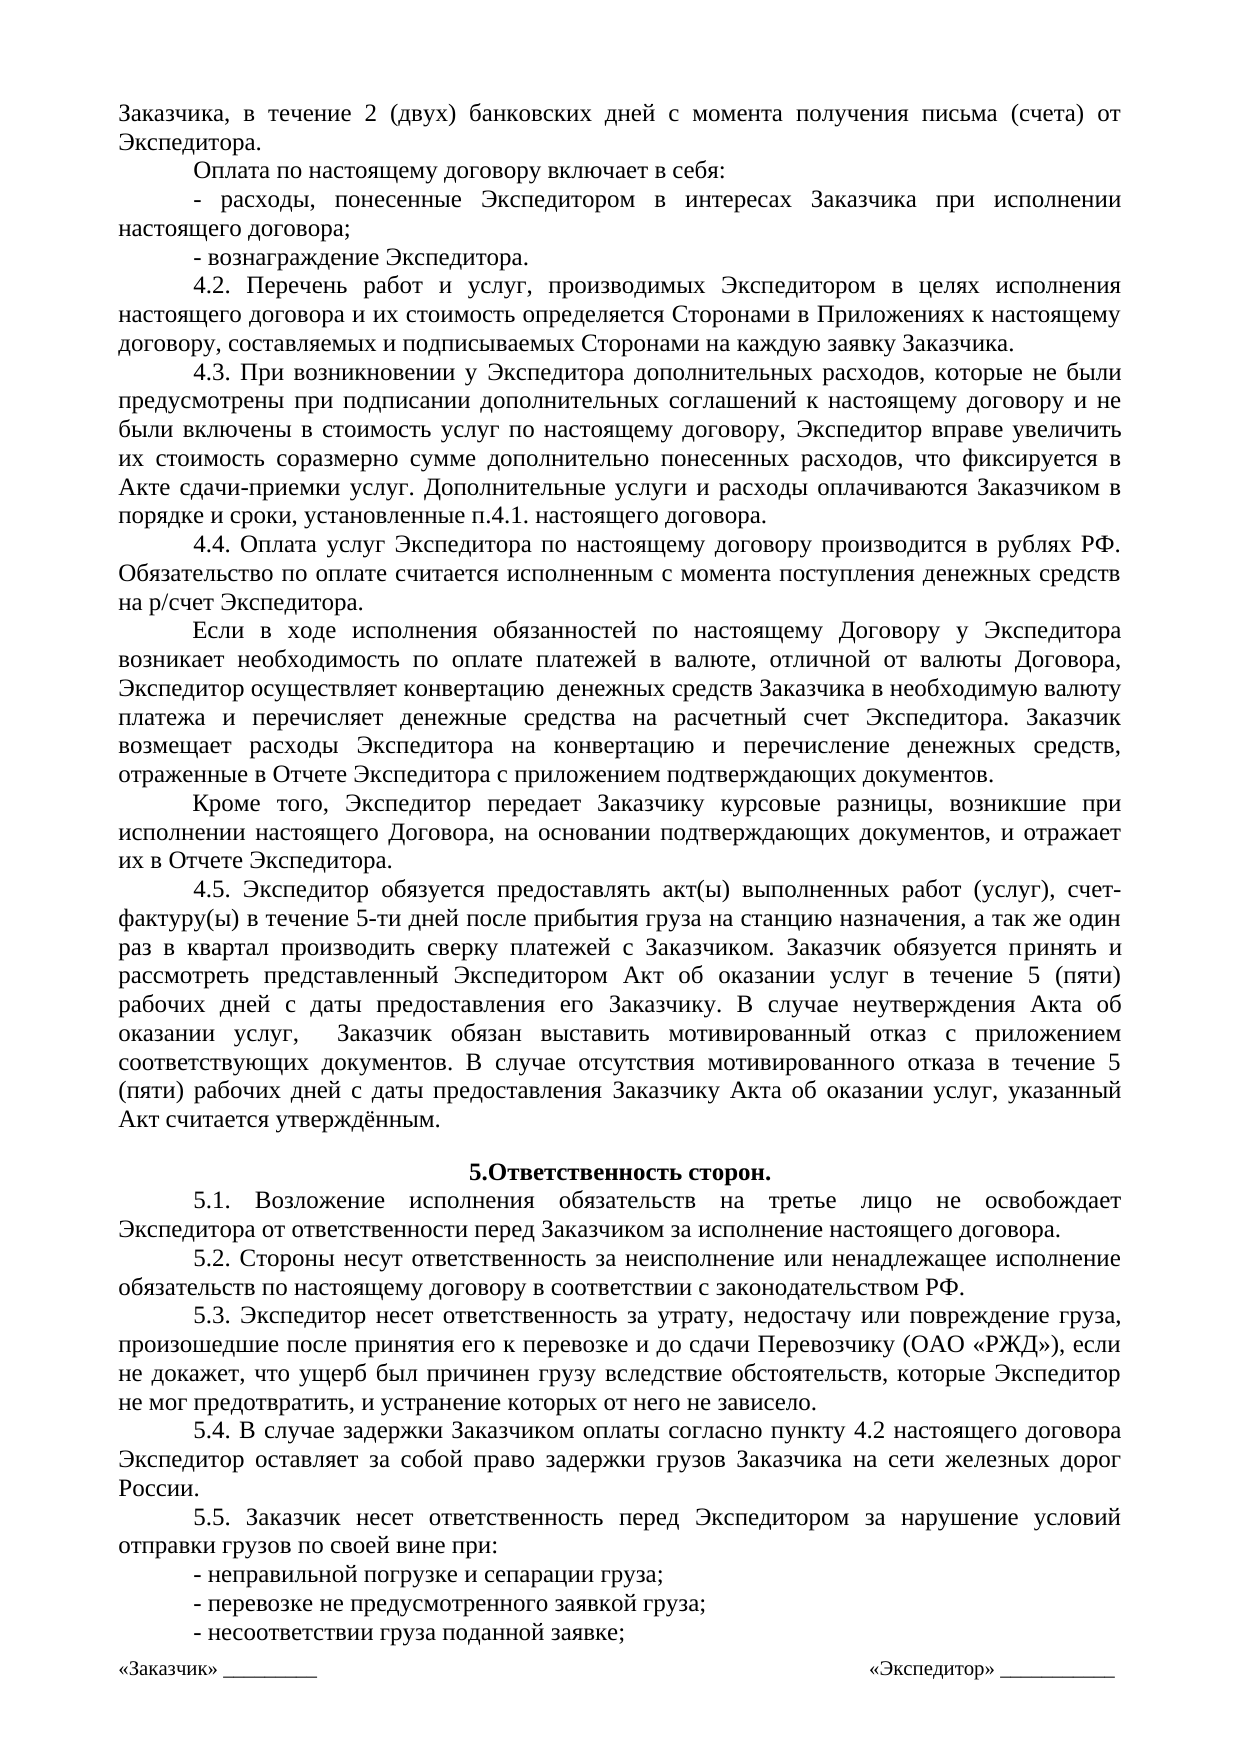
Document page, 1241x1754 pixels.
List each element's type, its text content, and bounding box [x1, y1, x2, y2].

text - несоответствии груза поданной заявке; [118, 1617, 1122, 1646]
text 5.2. Стороны несут ответственность за неисполнение или ненадлежащее исполнение обязательств по настоящему договору в соответствии с законодательством РФ. [118, 1243, 1122, 1301]
text 4.2. Перечень работ и услуг, производимых Экспедитором в целях исполнения настоящего договора и их стоимость определяется Сторонами в Приложениях к настоящему договору, составляемых и подписываемых Сторонами на каждую заявку Заказчика. [118, 270, 1122, 357]
text Если в ходе исполнения обязанностей по настоящему Договору у Экспедитора возникает необходимость по оплате платежей в валюте, отличной от валюты Договора, Экспедитор осуществляет конвертацию денежных средств Заказчика в необходимую валюту платежа и перечисляет денежные средства на расчетный счет Экспедитора. Заказчик возмещает расходы Экспедитора на конвертацию и перечисление денежных средств, отраженные в Отчете Экспедитора с приложением подтверждающих документов. [118, 615, 1122, 788]
text 5.Ответственность сторон. [118, 1157, 1122, 1186]
text 4.3. При возникновении у Экспедитора дополнительных расходов, которые не были предусмотрены при подписании дополнительных соглашений к настоящему договору и не были включены в стоимость услуг по настоящему договору, Экспедитор вправе увеличить их стоимость соразмерно сумме дополнительно понесенных расходов, что фиксируется в Акте сдачи-приемки услуг. Дополнительные услуги и расходы оплачиваются Заказчиком в порядке и сроки, установленные п.4.1. настоящего договора. [118, 357, 1122, 529]
text 5.4. В случае задержки Заказчиком оплаты согласно пункту 4.2 настоящего договора Экспедитор оставляет за собой право задержки грузов Заказчика на сети железных дорог России. [118, 1416, 1122, 1502]
text - неправильной погрузке и сепарации груза; [118, 1559, 1122, 1588]
text 4.5. Экспедитор обязуется предоставлять акт(ы) выполненных работ (услуг), счет-фактуру(ы) в течение 5-ти дней после прибытия груза на станцию назначения, а так же один раз в квартал производить сверку платежей с Заказчиком. Заказчик обязуется принять и рассмотреть представленный Экспедитором Акт об оказании услуг в течение 5 (пяти) рабочих дней с даты предоставления его Заказчику. В случае неутверждения Акта об оказании услуг, Заказчик обязан выставить мотивированный отказ с приложением соответствующих документов. В случае отсутствия мотивированного отказа в течение 5 (пяти) рабочих дней с даты предоставления Заказчику Акта об оказании услуг, указанный Акт считается утверждённым. [118, 874, 1122, 1133]
text - перевозке не предусмотренного заявкой груза; [118, 1588, 1122, 1617]
text 5.5. Заказчик несет ответственность перед Экспедитором за нарушение условий отправки грузов по своей вине при: [118, 1502, 1122, 1559]
text 5.3. Экспедитор несет ответственность за утрату, недостачу или повреждение груза, произошедшие после принятия его к перевозке и до сдачи Перевозчику (ОАО «РЖД»), если не докажет, что ущерб был причинен грузу вследствие обстоятельств, которые Экспедитор не мог предотвратить, и устранение которых от него не зависело. [118, 1301, 1122, 1416]
text 4.4. Оплата услуг Экспедитора по настоящему договору производится в рублях РФ. Обязательство по оплате считается исполненным с момента поступления денежных средств на р/счет Экспедитора. [118, 529, 1122, 615]
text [118, 98, 1122, 155]
text Оплата по настоящему договору включает в себя: [118, 155, 1122, 184]
text - вознаграждение Экспедитора. [118, 242, 1122, 270]
text Кроме того, Экспедитор передает Заказчику курсовые разницы, возникшие при исполнении настоящего Договора, на основании подтверждающих документов, и отражает их в Отчете Экспедитора. [118, 788, 1122, 874]
text - расходы, понесенные Экспедитором в интересах Заказчика при исполнении настоящего договора; [118, 184, 1122, 242]
text 5.1. Возложение исполнения обязательств на третье лицо не освобождает Экспедитора от ответственности перед Заказчиком за исполнение настоящего договора. [118, 1186, 1122, 1243]
